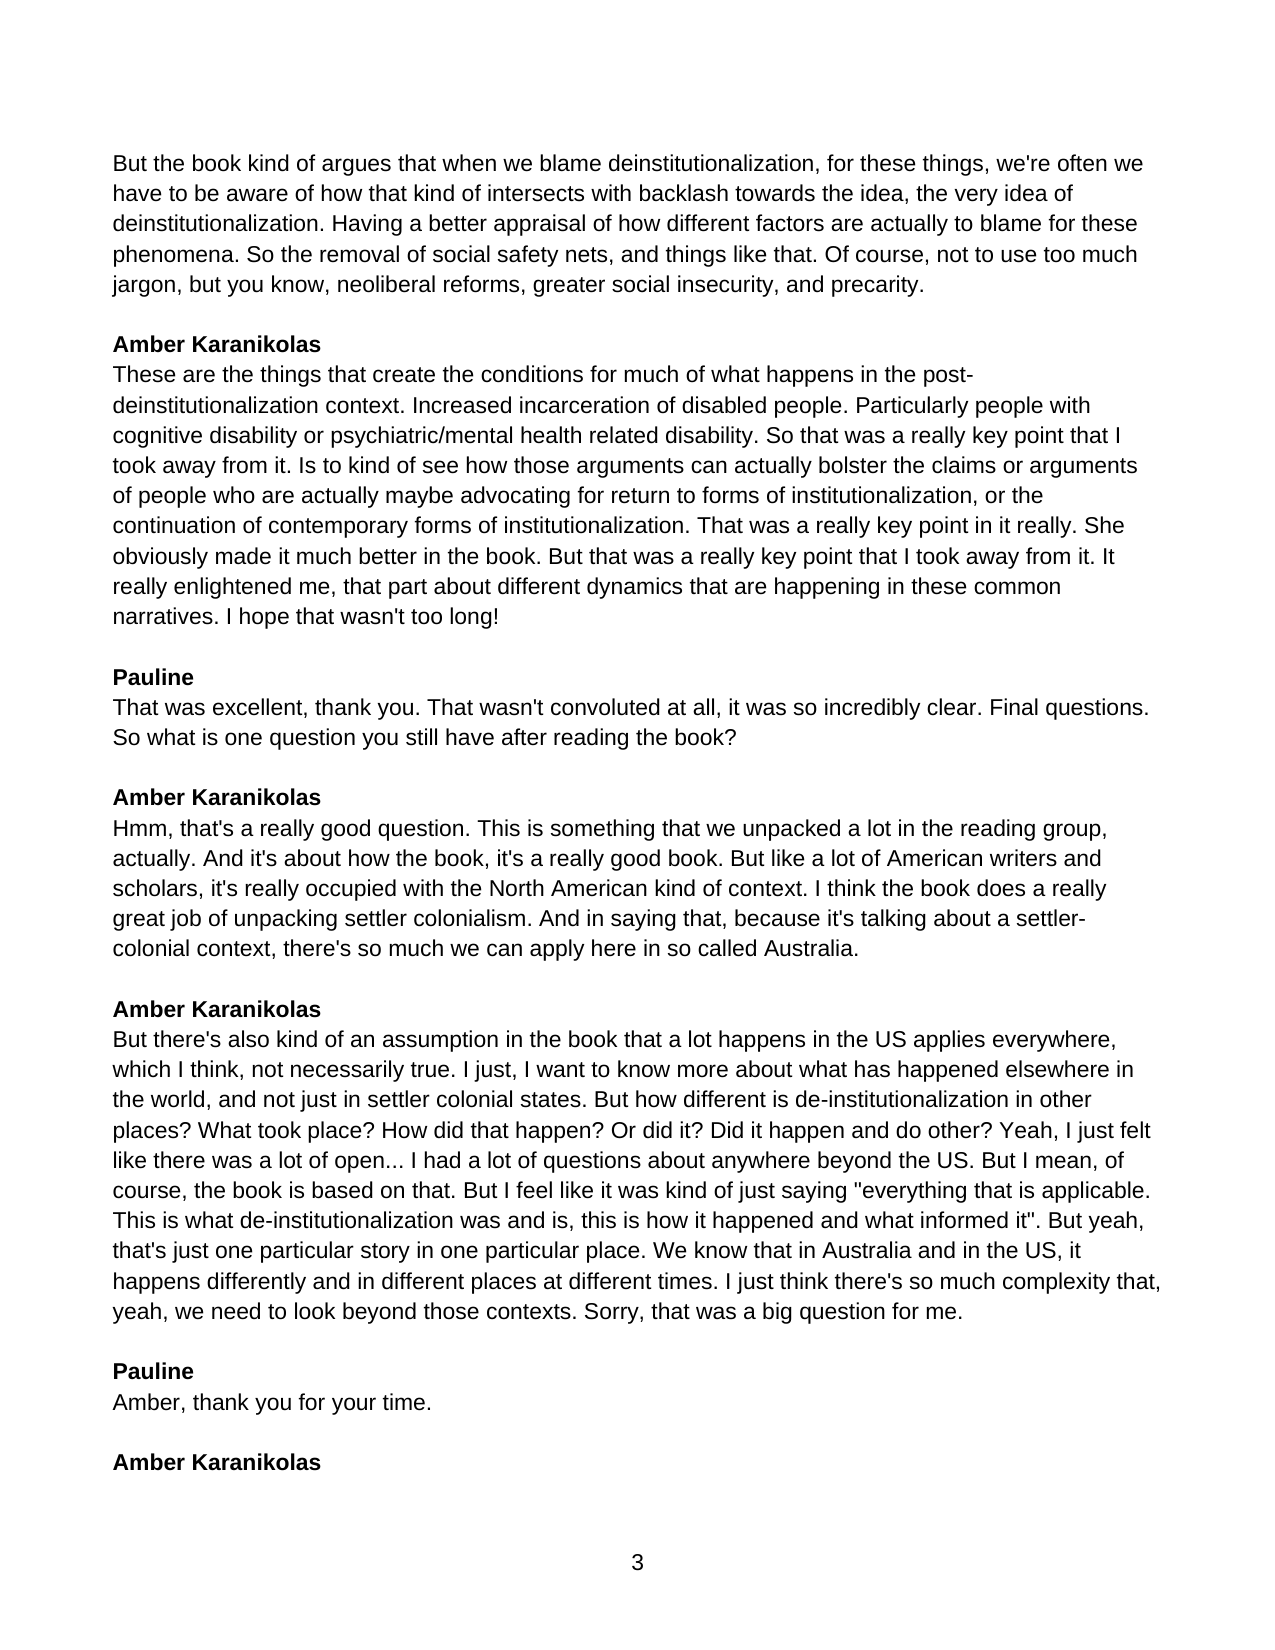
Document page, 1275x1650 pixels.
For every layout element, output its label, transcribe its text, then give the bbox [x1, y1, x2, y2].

text Pauline [112, 663, 1162, 690]
text Amber Karanikolas [112, 1449, 1162, 1475]
text But there's also kind of an assumption in the book that a lot happens in the US applies everywhere, which I think, not necessarily true. I just, I want to know more about what has happened elsewhere in the world, and not just in settler colonial states. But how different is de-institutionalization in other places? What took place? How did that happen? Or did it? Did it happen and do other? Yeah, I just felt like there was a lot of open... I had a lot of questions about anywhere beyond the US. But I mean, of course, the book is based on that. But I feel like it was kind of just saying "everything that is applicable. This is what de-institutionalization was and is, this is how it happened and what informed it". But yeah, that's just one particular story in one particular place. We know that in Australia and in the US, it happens differently and in different places at different times. I just think there's so much complexity that, yeah, we need to look beyond those contexts. Sorry, that was a big question for me. [112, 1026, 1162, 1324]
text Amber Karanikolas [112, 784, 1162, 811]
text Amber Karanikolas [112, 331, 1162, 358]
text Amber, thank you for your time. [112, 1388, 1162, 1415]
text Amber Karanikolas [112, 996, 1162, 1022]
text Pauline [112, 1358, 1162, 1385]
text Hmm, that's a really good question. This is something that we unpacked a lot in the reading group, actually. And it's about how the book, it's a really good book. But like a lot of American writers and scholars, it's really occupied with the North American kind of context. I think the book does a really great job of unpacking settler colonialism. And in saying that, because it's talking about a settler-colonial context, there's so much we can apply here in so called Australia. [112, 814, 1162, 962]
text That was excellent, thank you. That wasn't convoluted at all, it was so incredibly clear. Final questions. So what is one question you still have after reading the book? [112, 694, 1162, 750]
text But the book kind of argues that when we blame deinstitutionalization, for these things, we're often we have to be aware of how that kind of intersects with backlash towards the idea, the very idea of deinstitutionalization. Having a better appraisal of how different factors are actually to blame for these phenomena. So the removal of social safety nets, and things like that. Of course, not to use too much jargon, but you know, neoliberal reforms, greater social insecurity, and precarity. [112, 150, 1162, 297]
text These are the things that create the conditions for much of what happens in the post-deinstitutionalization context. Increased incarceration of disabled people. Particularly people with cognitive disability or psychiatric/mental health related disability. So that was a really key point that I took away from it. Is to kind of see how those arguments can actually bolster the claims or arguments of people who are actually maybe advocating for return to forms of institutionalization, or the continuation of contemporary forms of institutionalization. That was a really key point in it really. She obviously made it much better in the book. But that was a really key point that I took away from it. It really enlightened me, that part about different dynamics that are happening in these common narratives. I hope that wasn't too long! [112, 361, 1162, 629]
